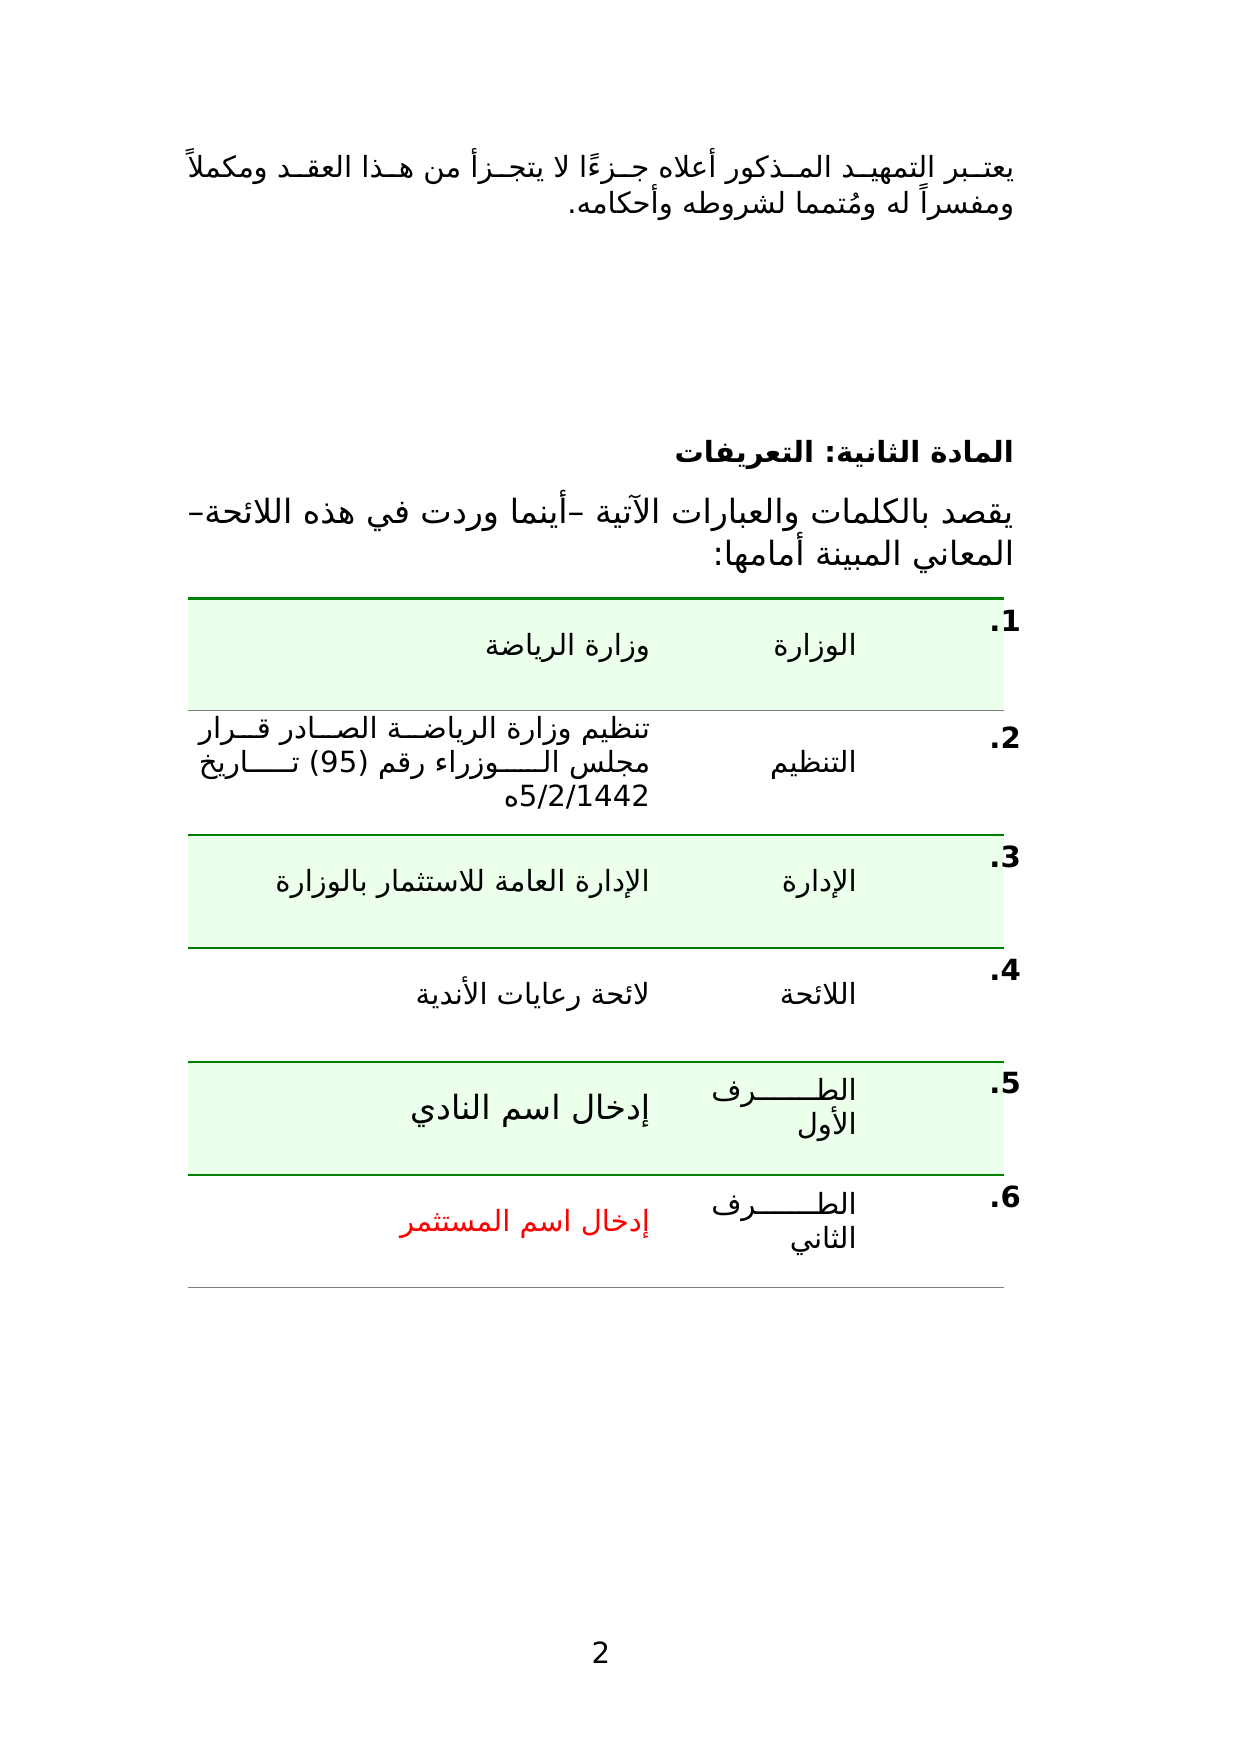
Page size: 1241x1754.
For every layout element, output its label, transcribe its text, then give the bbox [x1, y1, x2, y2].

text المادة الثانية: التعريفات [187, 435, 1014, 469]
text يقصد بالكلمات والعبارات الآتية –أينما وردت في هذه اللائحة– المعاني المبينة أمامها: [187, 493, 1014, 573]
text يعتبر التمهيد المذكور أعلاه جزءًا لا يتجزأ من هذا العقد ومكملاً ومفسراً له ومُتمما لشروطه وأحكامه. [187, 150, 1014, 221]
